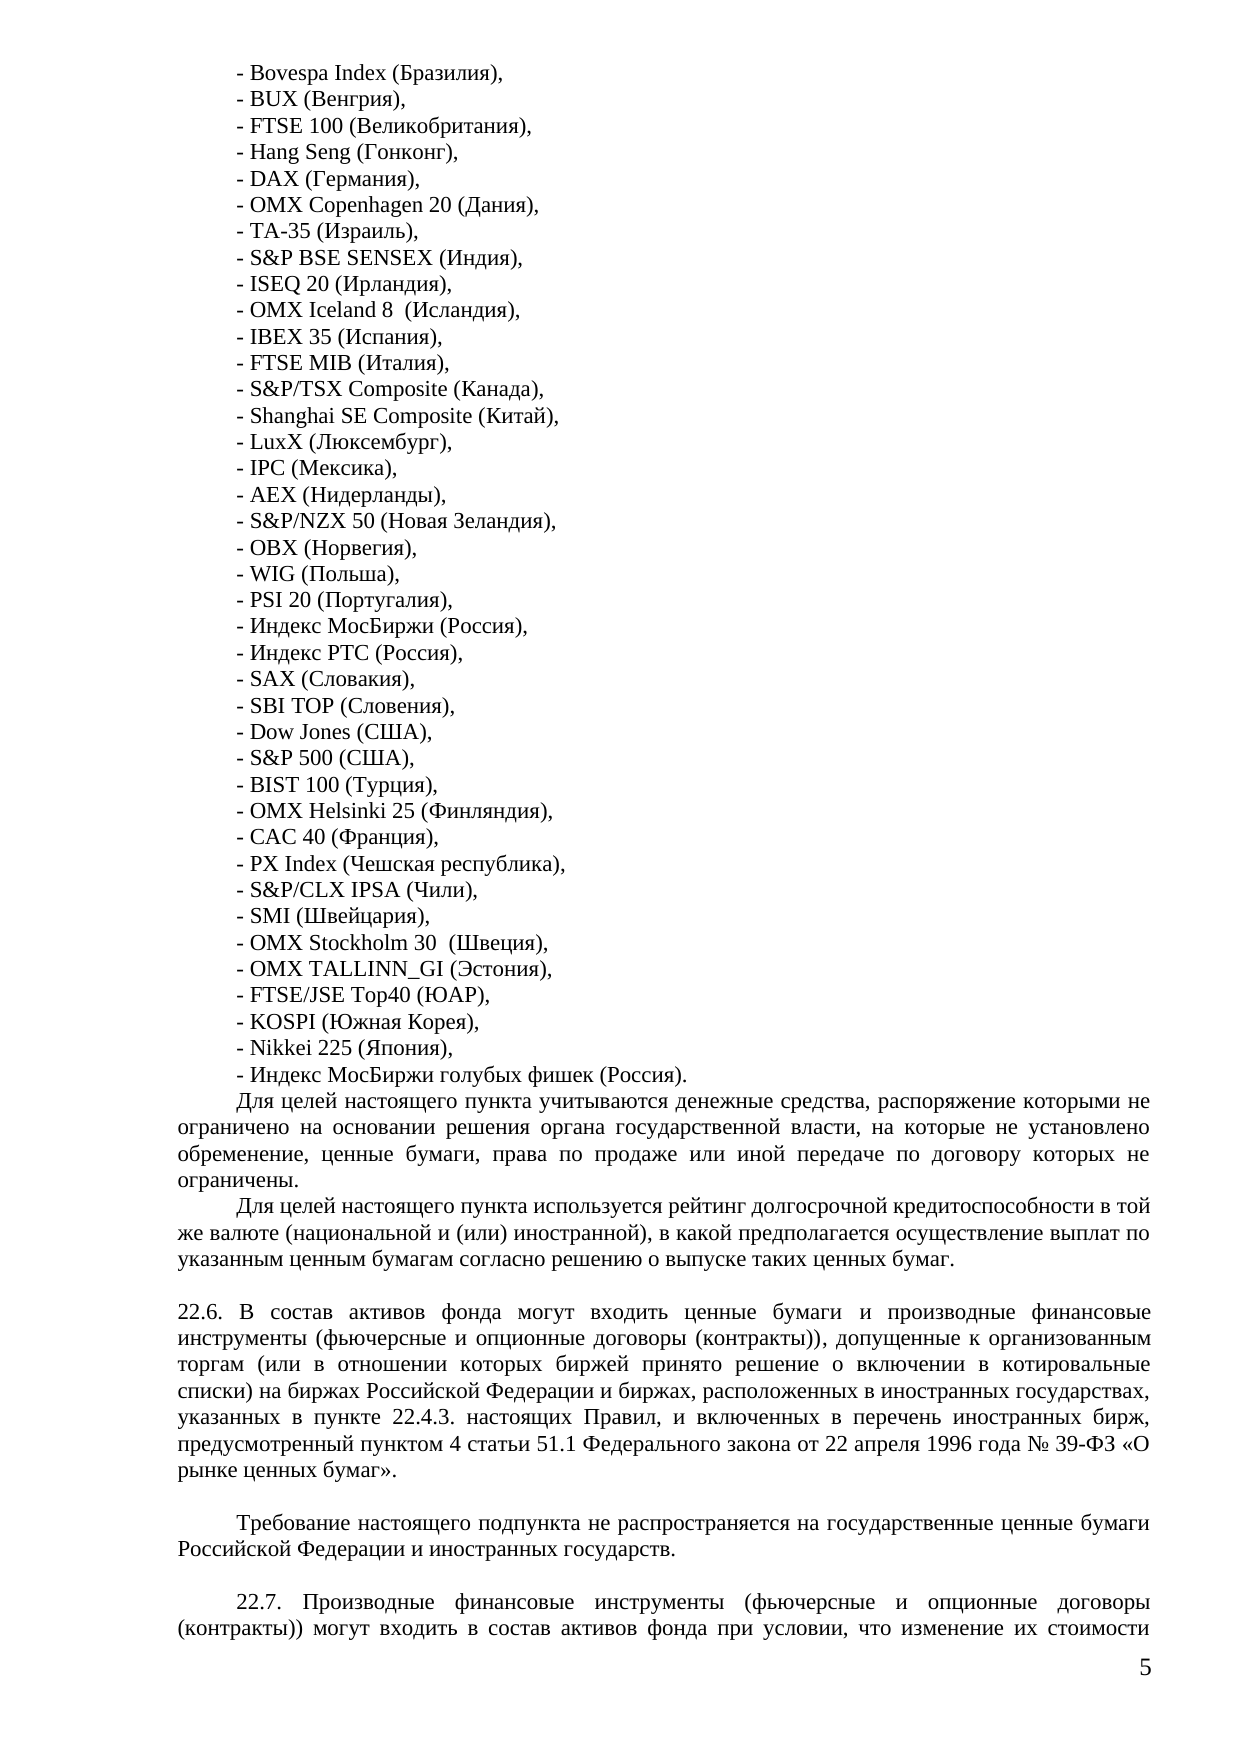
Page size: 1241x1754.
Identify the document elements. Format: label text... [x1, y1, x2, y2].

text Требование настоящего подпункта не распространяется на государственные ценные бумаги Российской Федерации и иностранных государств. [177, 1509, 1152, 1561]
text - Bovespa Index (Бразилия), [177, 59, 1152, 86]
text - OMX Copenhagen 20 (Дания), [177, 191, 1152, 217]
text - SMI (Швейцария), [177, 902, 1152, 929]
text - AEX (Нидерланды), [177, 481, 1152, 507]
text - CAC 40 (Франция), [177, 823, 1152, 850]
text - OMX Iceland 8 (Исландия), [177, 296, 1152, 323]
text - S&P/TSX Composite (Канада), [177, 375, 1152, 402]
text - ISEQ 20 (Ирландия), [177, 270, 1152, 296]
text - LuxX (Люксембург), [177, 428, 1152, 454]
text - Индекс РТС (Россия), [177, 639, 1152, 665]
text - TA-35 (Израиль), [177, 217, 1152, 244]
text - OMX Helsinki 25 (Финляндия), [177, 797, 1152, 823]
text - Nikkei 225 (Япония), [177, 1034, 1152, 1061]
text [177, 1588, 1152, 1640]
text - S&P/NZX 50 (Новая Зеландия), [177, 507, 1152, 533]
text - SAX (Словакия), [177, 665, 1152, 692]
text - S&P/CLX IPSA (Чили), [177, 876, 1152, 902]
text - S&P 500 (США), [177, 744, 1152, 771]
text 22.6. В состав активов фонда могут входить ценные бумаги и производные финансовые инструменты (фьючерсные и опционные договоры (контракты)), допущенные к организованным торгам (или в отношении которых биржей принято решение о включении в котировальные списки) на биржах Российской Федерации и биржах, расположенных в иностранных государствах, указанных в пункте 22.4.3. настоящих Правил, и включенных в перечень иностранных бирж, предусмотренный пунктом 4 статьи 51.1 Федерального закона от 22 апреля 1996 года № 39-ФЗ «О рынке ценных бумаг». [177, 1298, 1152, 1482]
text - Hang Seng (Гонконг), [177, 138, 1152, 164]
text - BIST 100 (Турция), [177, 771, 1152, 797]
text - FTSE 100 (Великобритания), [177, 112, 1152, 138]
text - Dow Jones (США), [177, 718, 1152, 744]
text - FTSE/JSE Top40 (ЮАР), [177, 982, 1152, 1008]
text - KOSPI (Южная Корея), [177, 1008, 1152, 1034]
text - WIG (Польша), [177, 560, 1152, 586]
text - IPC (Мексика), [177, 454, 1152, 481]
text - IBEX 35 (Испания), [177, 323, 1152, 349]
text - OBX (Норвегия), [177, 533, 1152, 560]
text - Индекс МосБиржи (Россия), [177, 613, 1152, 639]
text - Shanghai SE Composite (Китай), [177, 402, 1152, 428]
text - Индекс МосБиржи голубых фишек (Россия). [177, 1061, 1152, 1087]
text - FTSE MIB (Италия), [177, 349, 1152, 375]
text - DAX (Германия), [177, 164, 1152, 191]
text - PSI 20 (Португалия), [177, 586, 1152, 613]
text Для целей настоящего пункта учитываются денежные средства, распоряжение которыми не ограничено на основании решения органа государственной власти, на которые не установлено обременение, ценные бумаги, права по продаже или иной передаче по договору которых не ограничены. [177, 1087, 1152, 1192]
text - OMX Stockholm 30 (Швеция), [177, 929, 1152, 955]
text - SBI TOP (Словения), [177, 692, 1152, 718]
text - OMX TALLINN_GI (Эстония), [177, 955, 1152, 982]
text - S&P BSE SENSEX (Индия), [177, 244, 1152, 270]
text Для целей настоящего пункта используется рейтинг долгосрочной кредитоспособности в той же валюте (национальной и (или) иностранной), в какой предполагается осуществление выплат по указанным ценным бумагам согласно решению о выпуске таких ценных бумаг. [177, 1192, 1152, 1271]
text - BUX (Венгрия), [177, 86, 1152, 112]
text - PX Index (Чешская республика), [177, 850, 1152, 876]
